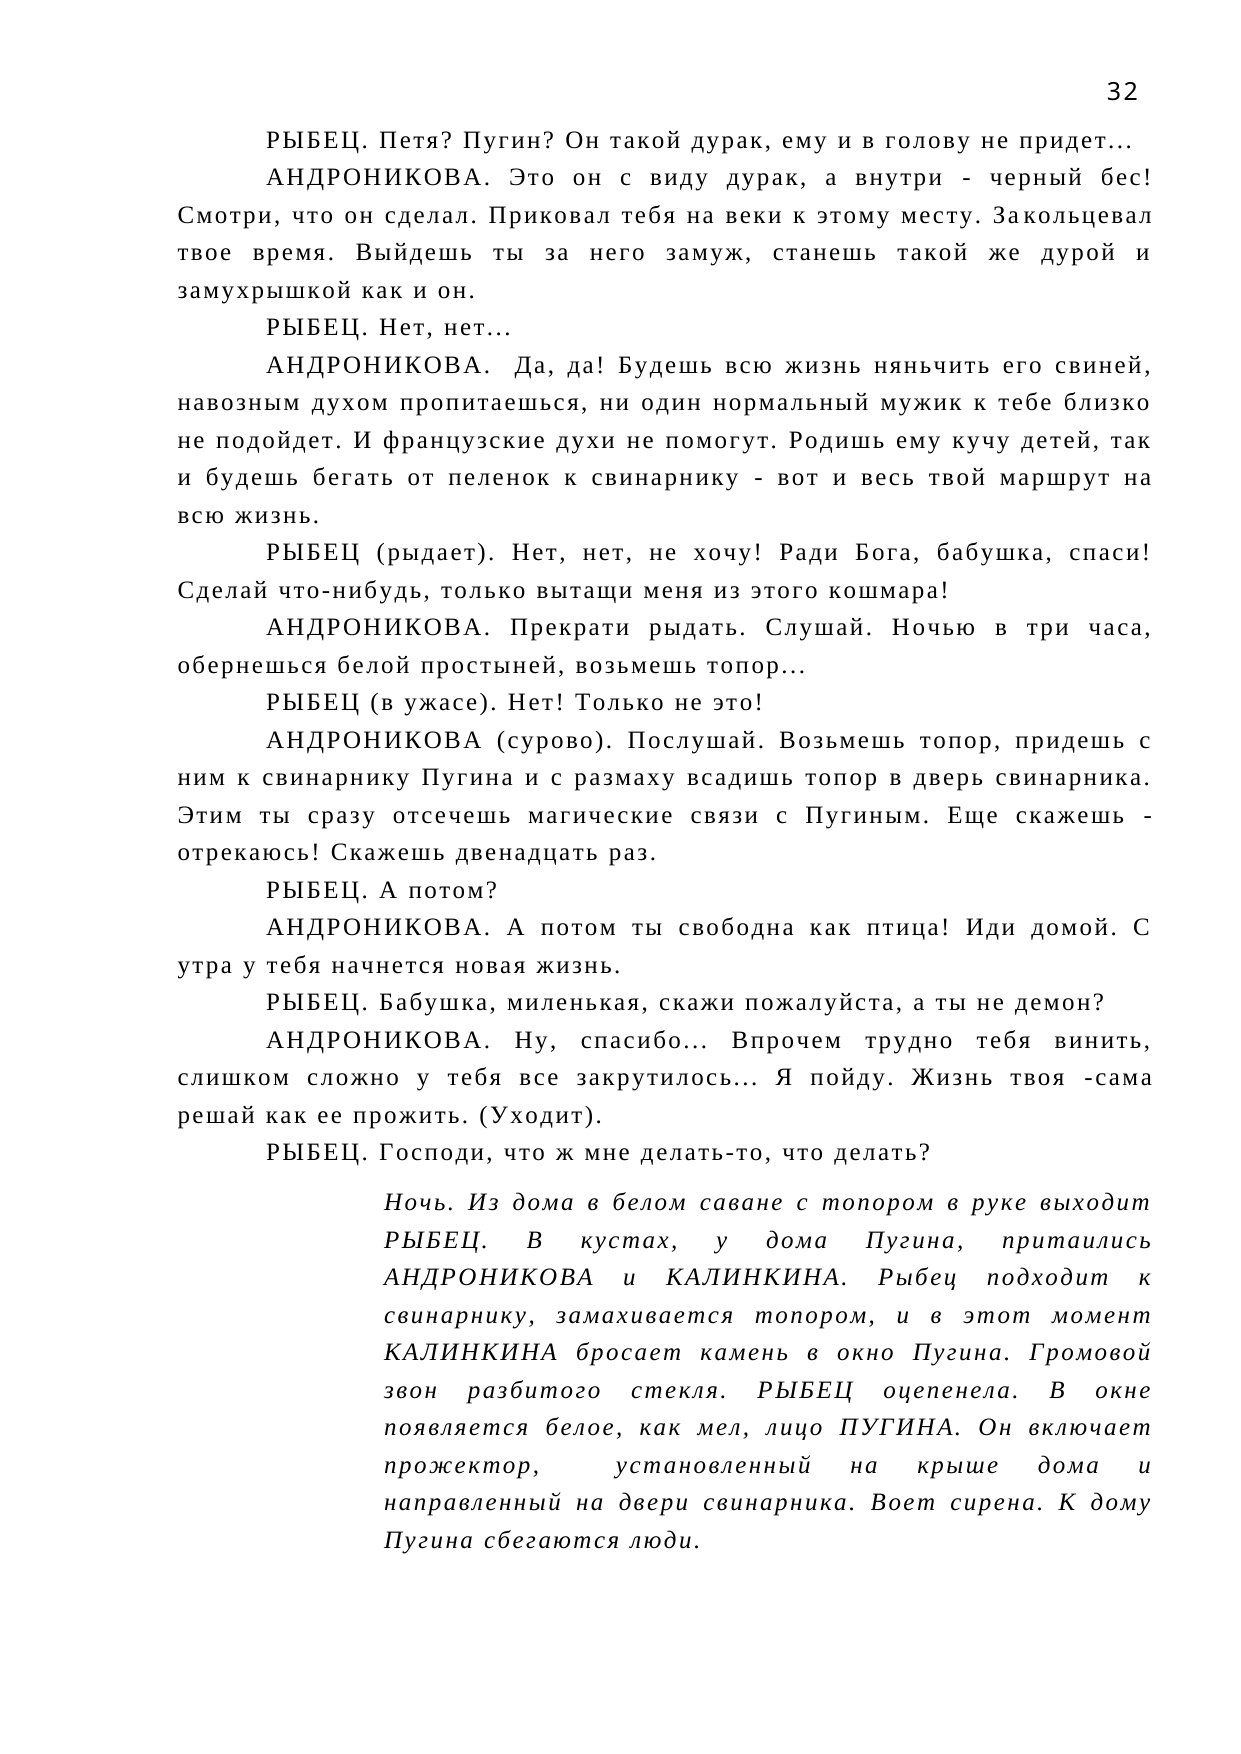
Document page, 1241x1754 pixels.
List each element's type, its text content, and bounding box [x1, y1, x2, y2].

text АНДРОНИКОВА (сурово). Послушай. Возьмешь топор, придешь с ним к свинарнику Пугина и с размаху всадишь топор в дверь свинарника. Этим ты сразу отсечешь магические связи с Пугиным. Еще скажешь - отрекаюсь! Скажешь двенадцать раз. [177, 718, 1152, 868]
text РЫБЕЦ. Петя? Пугин? Он такой дурак, ему и в голову не придет... [177, 118, 1152, 156]
text АНДРОНИКОВА. Прекрати рыдать. Слушай. Ночью в три часа, обернешься белой простыней, возьмешь топор... [177, 606, 1152, 681]
text РЫБЕЦ. Господи, что ж мне делать-то, что делать? [177, 1131, 1152, 1168]
text АНДРОНИКОВА. Да, да! Будешь всю жизнь няньчить его свиней, навозным духом пропитаешься, ни один нормальный мужик к тебе близко не подойдет. И французские духи не помогут. Родишь ему кучу детей, так и будешь бегать от пеленок к свинарнику - вот и весь твой маршрут на всю жизнь. [177, 343, 1152, 531]
text РЫБЕЦ. Бабушка, миленькая, скажи пожалуйста, а ты не демон? [177, 981, 1152, 1018]
text АНДРОНИКОВА. А потом ты свободна как птица! Иди домой. С утра у тебя начнется новая жизнь. [177, 906, 1152, 981]
text РЫБЕЦ (рыдает). Нет, нет, не хочу! Ради Бога, бабушка, спаси! Сделай что-нибудь, только вытащи меня из этого кошмара! [177, 531, 1152, 606]
text РЫБЕЦ. А потом? [177, 868, 1152, 906]
text АНДРОНИКОВА. Это он с виду дурак, а внутри - черный бес! Смотри, что он сделал. Приковал тебя на веки к этому месту. Закольцевал твое время. Выйдешь ты за него замуж, станешь такой же дурой и замухрышкой как и он. [177, 156, 1152, 306]
text РЫБЕЦ (в ужасе). Нет! Только не это! [177, 681, 1152, 718]
text АНДРОНИКОВА. Ну, спасибо... Впрочем трудно тебя винить, слишком сложно у тебя все закрутилось... Я пойду. Жизнь твоя -сама решай как ее прожить. (Уходит). [177, 1018, 1152, 1131]
text Ночь. Из дома в белом саване с топором в руке выходит РЫБЕЦ. В кустах, у дома Пугина, притаились АНДРОНИКОВА и КАЛИНКИНА. Рыбец подходит к свинарнику, замахивается топором, и в этот момент КАЛИНКИНА бросает камень в окно Пугина. Громовой звон разбитого стекля. РЫБЕЦ оцепенела. В окне появляется белое, как мел, лицо ПУГИНА. Он включает прожектор, установленный на крыше дома и направленный на двери свинарника. Воет сирена. К дому Пугина сбегаются люди. [384, 1181, 1152, 1556]
text РЫБЕЦ. Нет, нет... [177, 306, 1152, 343]
